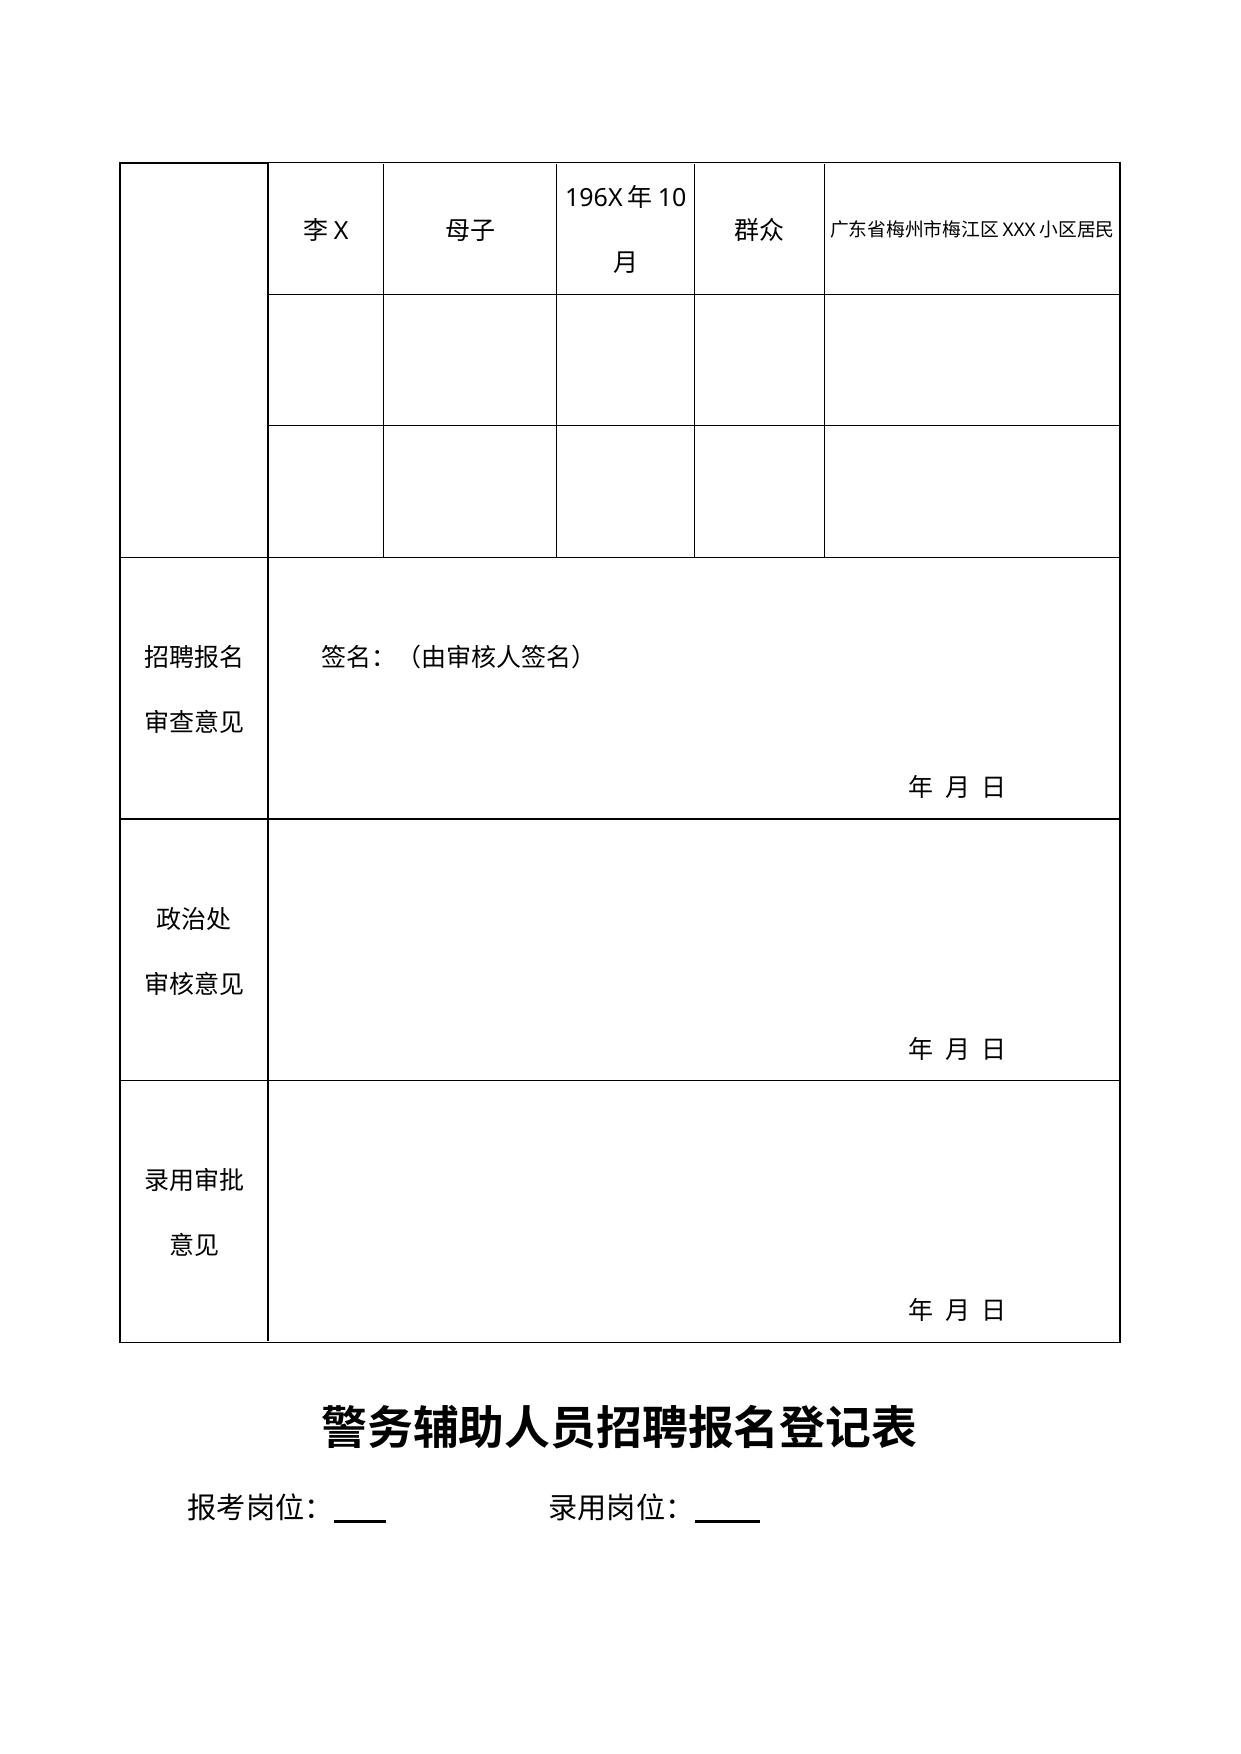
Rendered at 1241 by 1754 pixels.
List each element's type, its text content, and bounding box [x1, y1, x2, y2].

table_cell 群众 [695, 163, 824, 293]
table_cell [695, 426, 824, 557]
table_cell 年 月 日 [269, 820, 1119, 1080]
table_cell [825, 426, 1119, 557]
table_cell 196X年10月 [557, 163, 694, 293]
table_cell [695, 295, 824, 425]
table_cell [825, 295, 1119, 425]
table_cell 母子 [384, 163, 556, 293]
table_cell 年 月 日 [269, 1081, 1119, 1341]
text 警务辅助人员招聘报名登记表 [187, 1375, 1051, 1473]
table_cell 李X [269, 163, 383, 293]
table_cell [557, 426, 694, 557]
text 报考岗位： 录用岗位： [187, 1473, 1051, 1538]
table_cell 签名：（由审核人签名） 年 月 日 [269, 558, 1119, 818]
table_cell [269, 426, 383, 557]
table_cell 录用审批 意见 [121, 1081, 267, 1341]
table_cell [384, 426, 556, 557]
table_cell 政治处 审核意见 [121, 820, 267, 1080]
table_cell [269, 295, 383, 425]
table_cell [557, 295, 694, 425]
table_cell 广东省梅州市梅江区XXX小区居民 [825, 163, 1119, 293]
table_cell [384, 295, 556, 425]
table_cell 招聘报名 审查意见 [121, 558, 267, 818]
